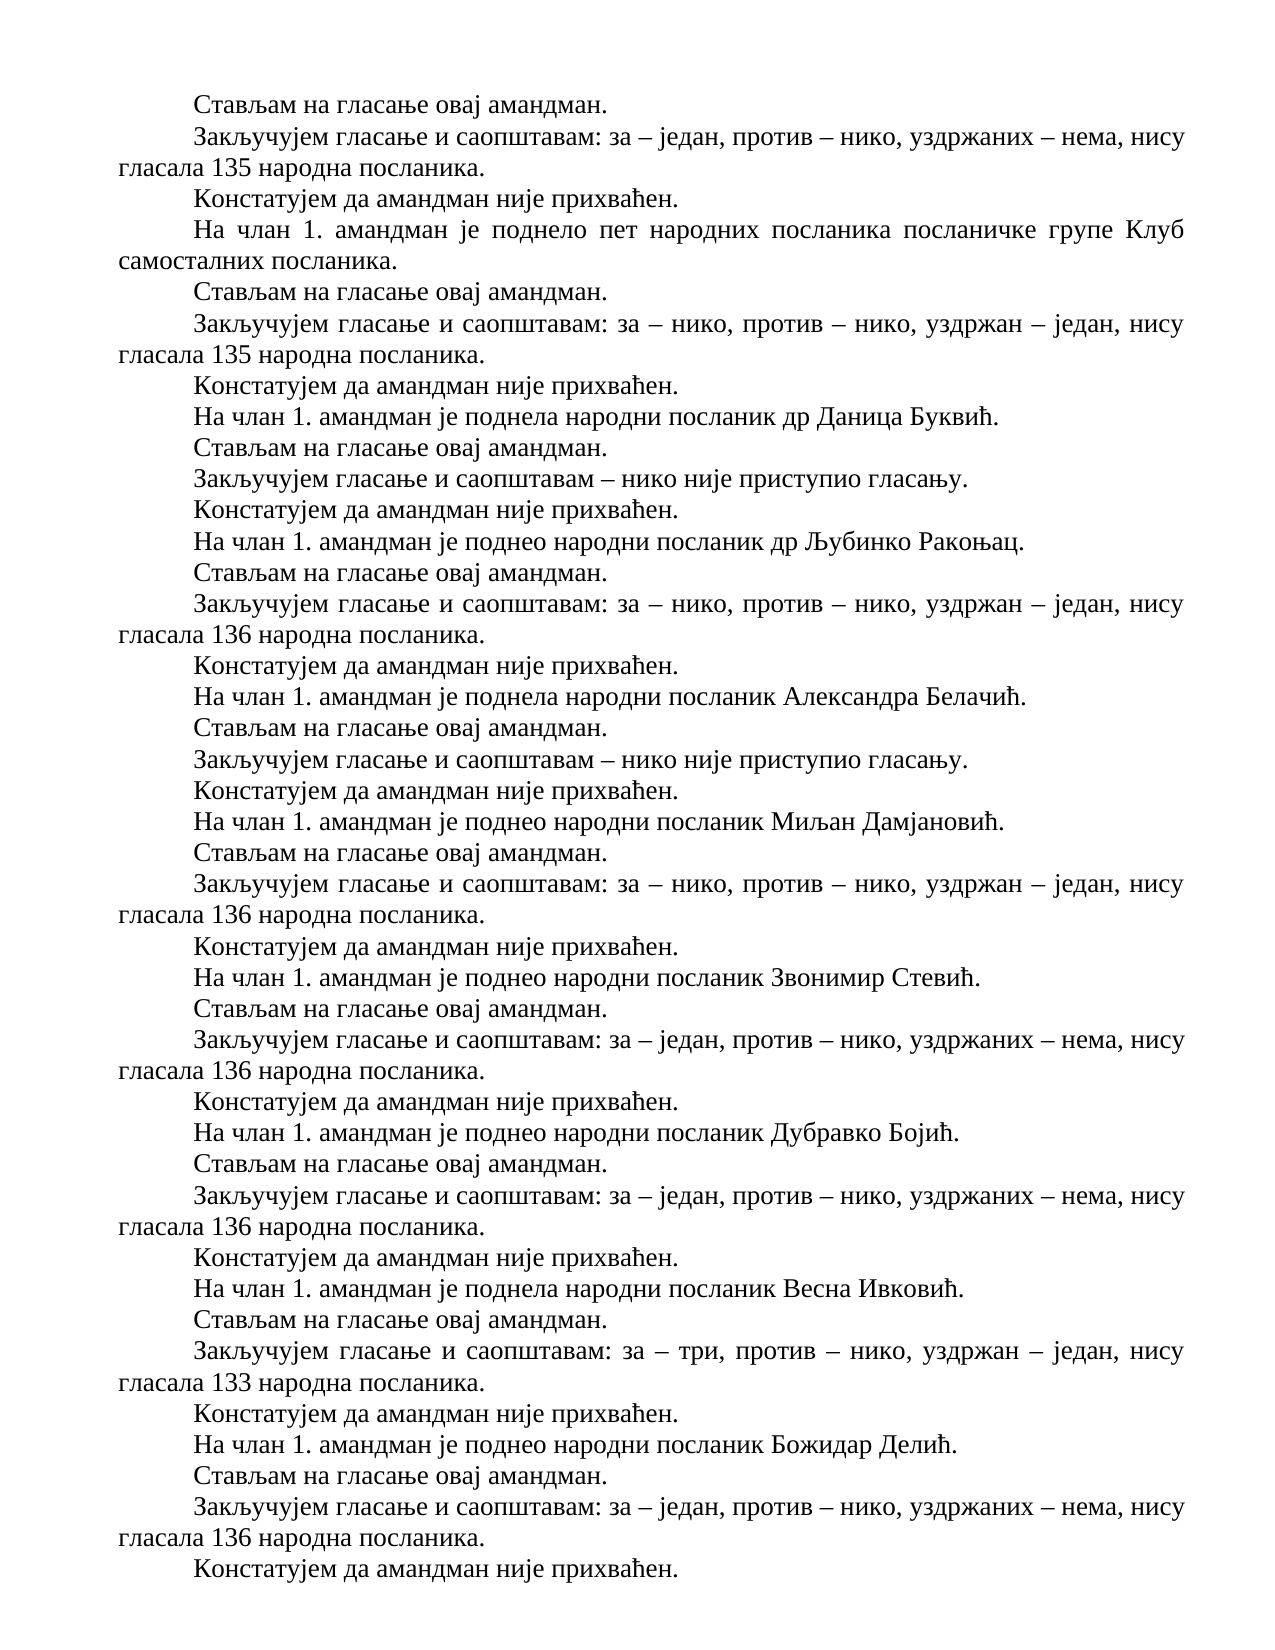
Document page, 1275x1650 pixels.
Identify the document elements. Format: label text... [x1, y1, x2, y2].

text На члан 1. амандман је поднело пет народних посланика посланичке групе Клуб самосталних посланика. [118, 213, 1186, 276]
text Стављам на гласање овај амандман. [118, 712, 1186, 743]
text Закључујем гласање и саопштавам: за – нико, против – нико, уздржан – један, нису гласала 136 народна посланика. [118, 587, 1186, 649]
text На члан 1. амандман је поднела народни посланик др Даница Буквић. [118, 400, 1186, 431]
text Закључујем гласање и саопштавам: за – један, против – нико, уздржаних – нема, нису гласала 136 народна посланика. [118, 1023, 1186, 1085]
text Стављам на гласање овај амандман. [118, 836, 1186, 867]
text Констатујем да амандман није прихваћен. [118, 1241, 1186, 1272]
text Констатујем да амандман није прихваћен. [118, 649, 1186, 680]
text На члан 1. амандман је поднео народни посланик Дубравко Бојић. [118, 1116, 1186, 1148]
text Стављам на гласање овај амандман. [118, 1303, 1186, 1334]
text На члан 1. амандман је поднео народни посланик Божидар Делић. [118, 1428, 1186, 1459]
text Стављам на гласање овај амандман. [118, 1148, 1186, 1179]
text Констатујем да амандман није прихваћен. [118, 929, 1186, 961]
text На члан 1. амандман је поднео народни посланик Звонимир Стевић. [118, 961, 1186, 992]
text Констатујем да амандман није прихваћен. [118, 369, 1186, 400]
text Стављам на гласање овај амандман. [118, 556, 1186, 587]
text Закључујем гласање и саопштавам: за – један, против – нико, уздржаних – нема, нису гласала 136 народна посланика. [118, 1179, 1186, 1241]
text Стављам на гласање овај амандман. [118, 992, 1186, 1023]
text На члан 1. амандман је поднео народни посланик Миљан Дамјановић. [118, 805, 1186, 836]
text Констатујем да амандман није прихваћен. [118, 1552, 1186, 1584]
text Констатујем да амандман није прихваћен. [118, 1397, 1186, 1428]
text Стављам на гласање овај амандман. [118, 431, 1186, 462]
text На члан 1. амандман је поднела народни посланик Весна Ивковић. [118, 1272, 1186, 1303]
text На члан 1. амандман је поднео народни посланик др Љубинко Ракоњац. [118, 525, 1186, 556]
text Констатујем да амандман није прихваћен. [118, 493, 1186, 525]
text Закључујем гласање и саопштавам – нико није приступио гласању. [118, 743, 1186, 774]
text Стављам на гласање овај амандман. [118, 276, 1186, 307]
text Стављам на гласање овај амандман. [118, 89, 1186, 120]
text Констатујем да амандман није прихваћен. [118, 182, 1186, 213]
text Констатујем да амандман није прихваћен. [118, 1085, 1186, 1116]
text Констатујем да амандман није прихваћен. [118, 774, 1186, 805]
text Закључујем гласање и саопштавам – нико није приступио гласању. [118, 462, 1186, 493]
text Закључујем гласање и саопштавам: за – нико, против – нико, уздржан – један, нису гласала 135 народна посланика. [118, 307, 1186, 369]
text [118, 120, 1186, 182]
text Закључујем гласање и саопштавам: за – три, против – нико, уздржан – један, нису гласала 133 народна посланика. [118, 1334, 1186, 1397]
text На члан 1. амандман је поднела народни посланик Александра Белачић. [118, 680, 1186, 712]
text Закључујем гласање и саопштавам: за – један, против – нико, уздржаних – нема, нису гласала 136 народна посланика. [118, 1490, 1186, 1552]
text Закључујем гласање и саопштавам: за – нико, против – нико, уздржан – један, нису гласала 136 народна посланика. [118, 867, 1186, 929]
text Стављам на гласање овај амандман. [118, 1459, 1186, 1490]
